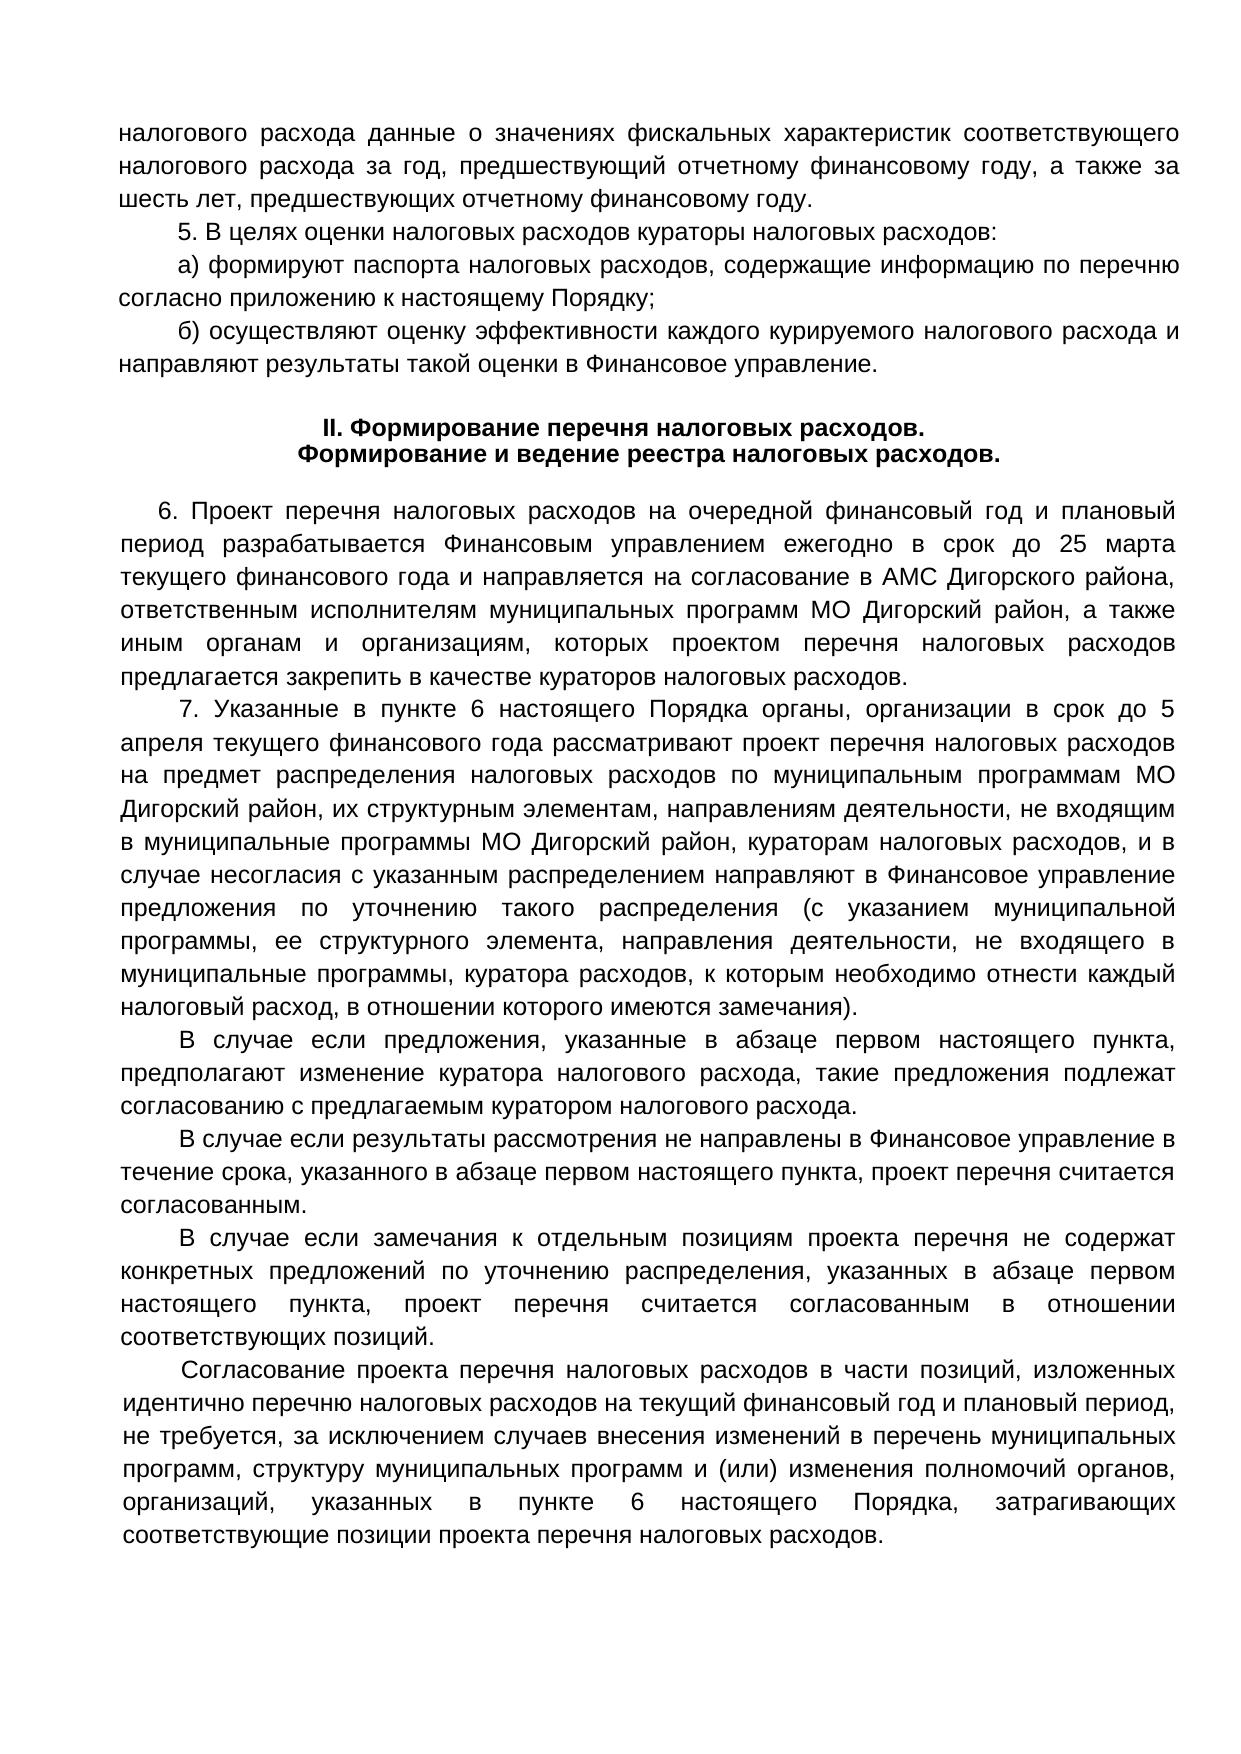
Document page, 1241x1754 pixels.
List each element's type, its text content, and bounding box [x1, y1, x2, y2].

text 6. Проект перечня налоговых расходов на очередной финансовый год и плановый период разрабатывается Финансовым управлением ежегодно в срок до 25 марта текущего финансового года и направляется на согласование в АМС Дигорского района, ответственным исполнителям муниципальных программ МО Дигорский район, а также иным органам и организациям, которых проектом перечня налоговых расходов предлагается закрепить в качестве кураторов налоговых расходов. [120, 493, 1177, 692]
text а) формируют паспорта налоговых расходов, содержащие информацию по перечню согласно приложению к настоящему Порядку; [118, 250, 1181, 312]
text 5. В целях оценки налоговых расходов кураторы налоговых расходов: [118, 217, 1181, 246]
text 7. Указанные в пункте 6 настоящего Порядка органы, организации в срок до 5 апреля текущего финансового года рассматривают проект перечня налоговых расходов на предмет распределения налоговых расходов по муниципальным программам МО Дигорский район, их структурным элементам, направлениям деятельности, не входящим в муниципальные программы МО Дигорский район, кураторам налоговых расходов, и в случае несогласия с указанным распределением направляют в Финансовое управление предложения по уточнению такого распределения (с указанием муниципальной программы, ее структурного элемента, направления деятельности, не входящего в муниципальные программы, куратора расходов, к которым необходимо отнести каждый налоговый расход, в отношении которого имеются замечания). [120, 692, 1177, 1022]
text В случае если результаты рассмотрения не направлены в Финансовое управление в течение срока, указанного в абзаце первом настоящего пункта, проект перечня считается согласованным. [120, 1121, 1177, 1220]
text В случае если замечания к отдельным позициям проекта перечня не содержат конкретных предложений по уточнению распределения, указанных в абзаце первом настоящего пункта, проект перечня считается согласованным в отношении соответствующих позиций. [120, 1220, 1177, 1352]
text Формирование и ведение реестра налоговых расходов. [297, 441, 1181, 467]
text II. Формирование перечня налоговых расходов. [322, 415, 1181, 441]
text В случае если предложения, указанные в абзаце первом настоящего пункта, предполагают изменение куратора налогового расхода, такие предложения подлежат согласованию с предлагаемым куратором налогового расхода. [120, 1022, 1177, 1121]
text б) осуществляют оценку эффективности каждого курируемого налогового расхода и направляют результаты такой оценки в Финансовое управление. [118, 316, 1181, 378]
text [118, 118, 1181, 213]
text Согласование проекта перечня налоговых расходов в части позиций, изложенных идентично перечню налоговых расходов на текущий финансовый год и плановый период, не требуется, за исключением случаев внесения изменений в перечень муниципальных программ, структуру муниципальных программ и (или) изменения полномочий органов, организаций, указанных в пункте 6 настоящего Порядка, затрагивающих соответствующие позиции проекта перечня налоговых расходов. [122, 1352, 1177, 1550]
